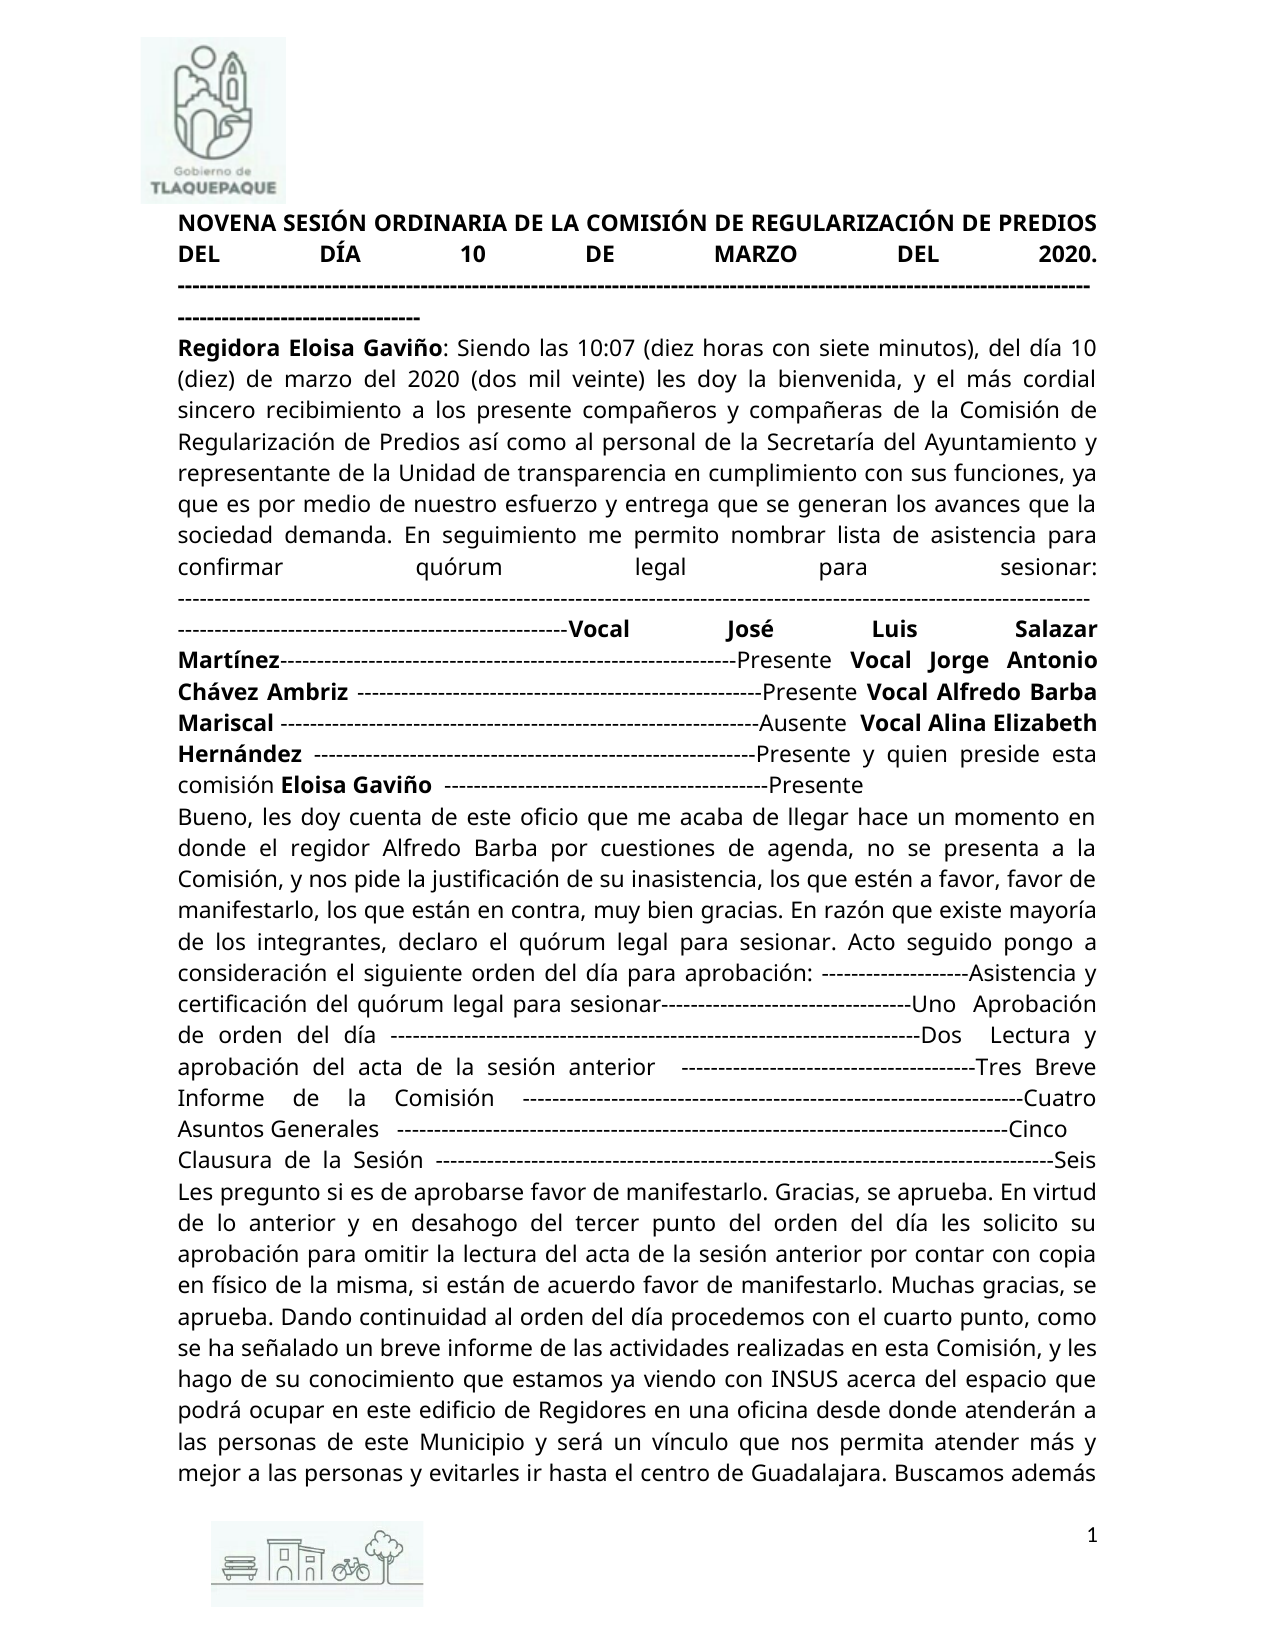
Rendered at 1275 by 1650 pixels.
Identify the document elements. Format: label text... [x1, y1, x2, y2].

picture [140, 37, 286, 204]
text NOVENA SESIÓN ORDINARIA DE LA COMISIÓN DE REGULARIZACIÓN DE PREDIOS DEL DÍA 10 DE MARZO DEL 2020. ------------------------------------------------------------------------------------------------------------------------------------------------------------- [177, 207, 1098, 332]
text Regidora Eloisa Gaviño: Siendo las 10:07 (diez horas con siete minutos), del día 10 (diez) de marzo del 2020 (dos mil veinte) les doy la bienvenida, y el más cordial sincero recibimiento a los presente compañeros y compañeras de la Comisión de Regularización de Predios así como al personal de la Secretaría del Ayuntamiento y representante de la Unidad de transparencia en cumplimiento con sus funciones, ya que es por medio de nuestro esfuerzo y entrega que se generan los avances que la sociedad demanda. En seguimiento me permito nombrar lista de asistencia para confirmar quórum legal para sesionar: ---------------------------------------------------------------------------------------------------------------------------------------------------------------------------------Vocal José Luis Salazar Martínez--------------------------------------------------------------Presente Vocal Jorge Antonio Chávez Ambriz -------------------------------------------------------Presente Vocal Alfredo Barba Mariscal -----------------------------------------------------------------Ausente Vocal Alina Elizabeth Hernández ------------------------------------------------------------Presente y quien preside esta comisión Eloisa Gaviño --------------------------------------------Presente [177, 332, 1098, 801]
text Bueno, les doy cuenta de este oficio que me acaba de llegar hace un momento en donde el regidor Alfredo Barba por cuestiones de agenda, no se presenta a la Comisión, y nos pide la justificación de su inasistencia, los que estén a favor, favor de manifestarlo, los que están en contra, muy bien gracias. En razón que existe mayoría de los integrantes, declaro el quórum legal para sesionar. Acto seguido pongo a consideración el siguiente orden del día para aprobación: --------------------Asistencia y certificación del quórum legal para sesionar----------------------------------Uno Aprobación de orden del día ------------------------------------------------------------------------Dos Lectura y aprobación del acta de la sesión anterior ----------------------------------------Tres Breve Informe de la Comisión --------------------------------------------------------------------Cuatro Asuntos Generales -----------------------------------------------------------------------------------Cinco [177, 801, 1098, 1144]
picture [211, 1521, 424, 1607]
